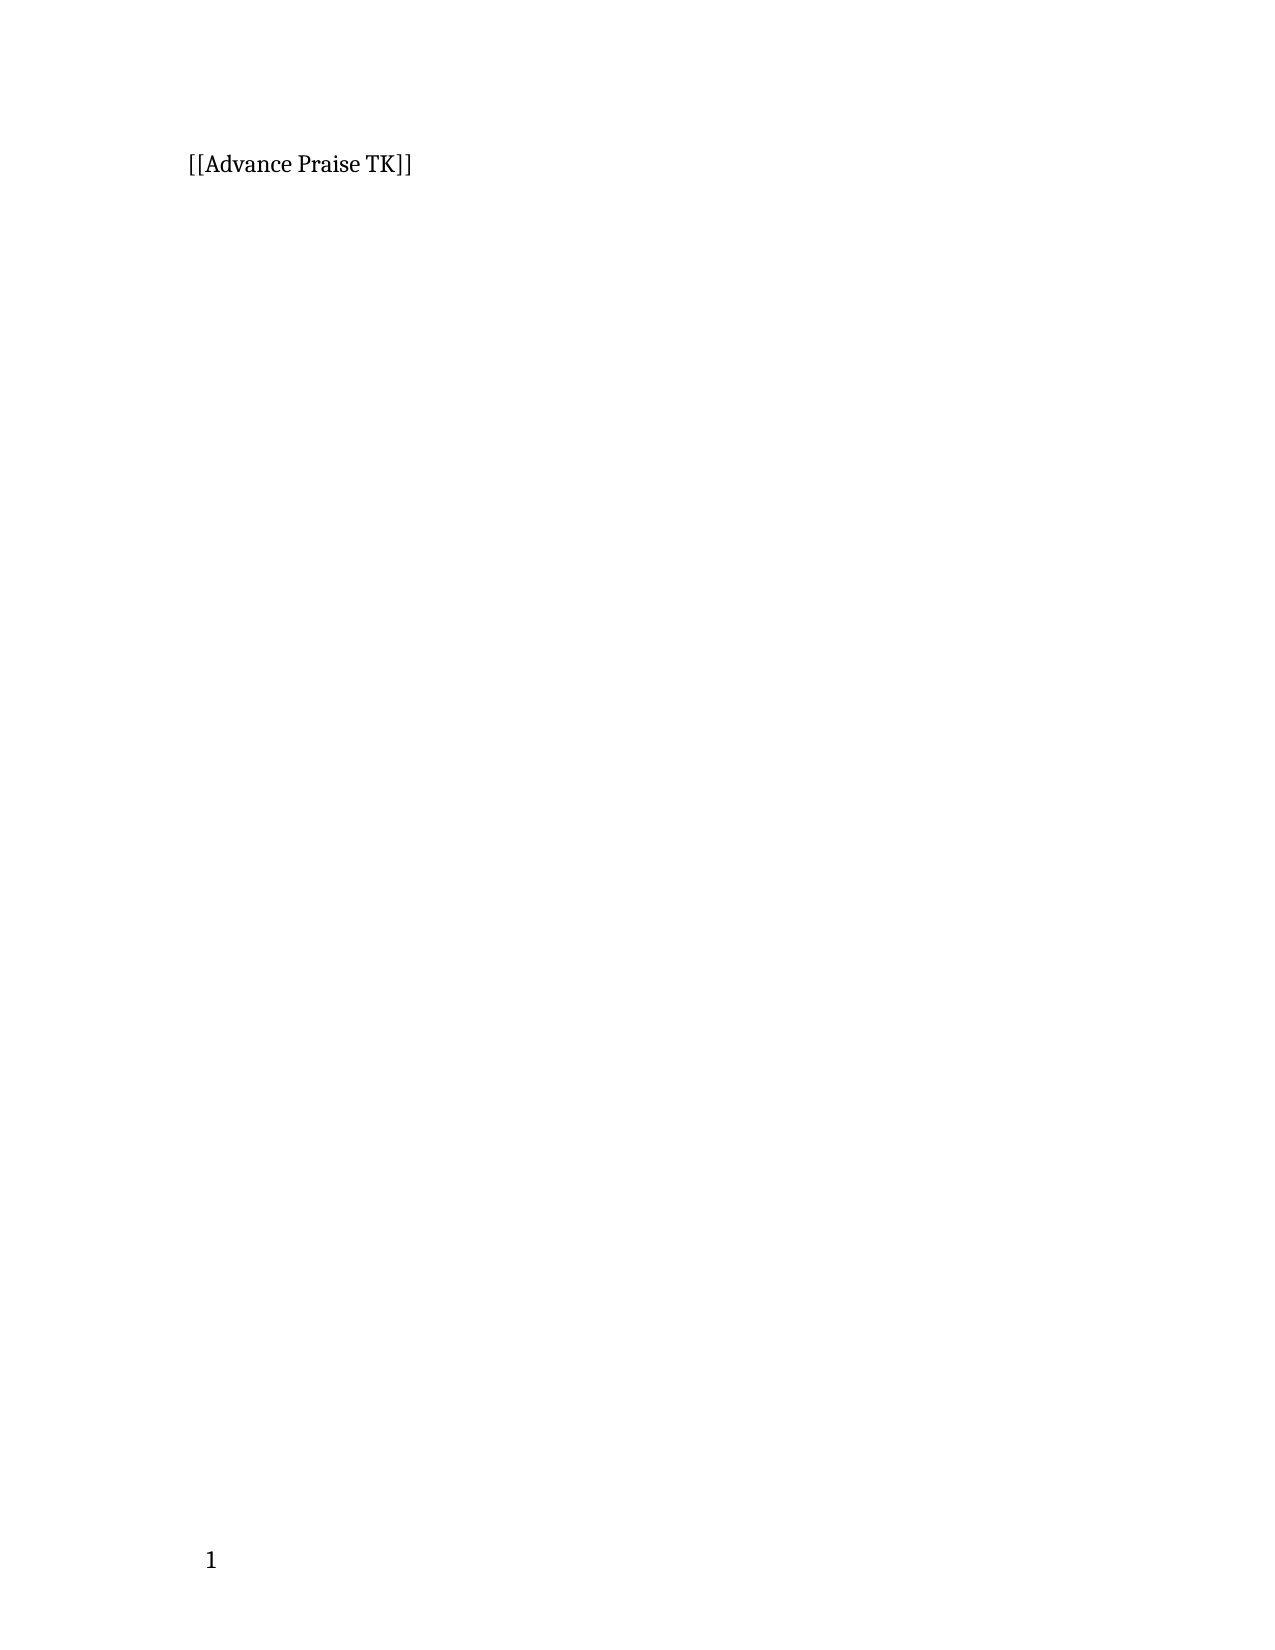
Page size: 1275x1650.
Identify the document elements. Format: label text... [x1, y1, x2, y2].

text [[Advance Praise TK]] [187, 150, 1087, 179]
